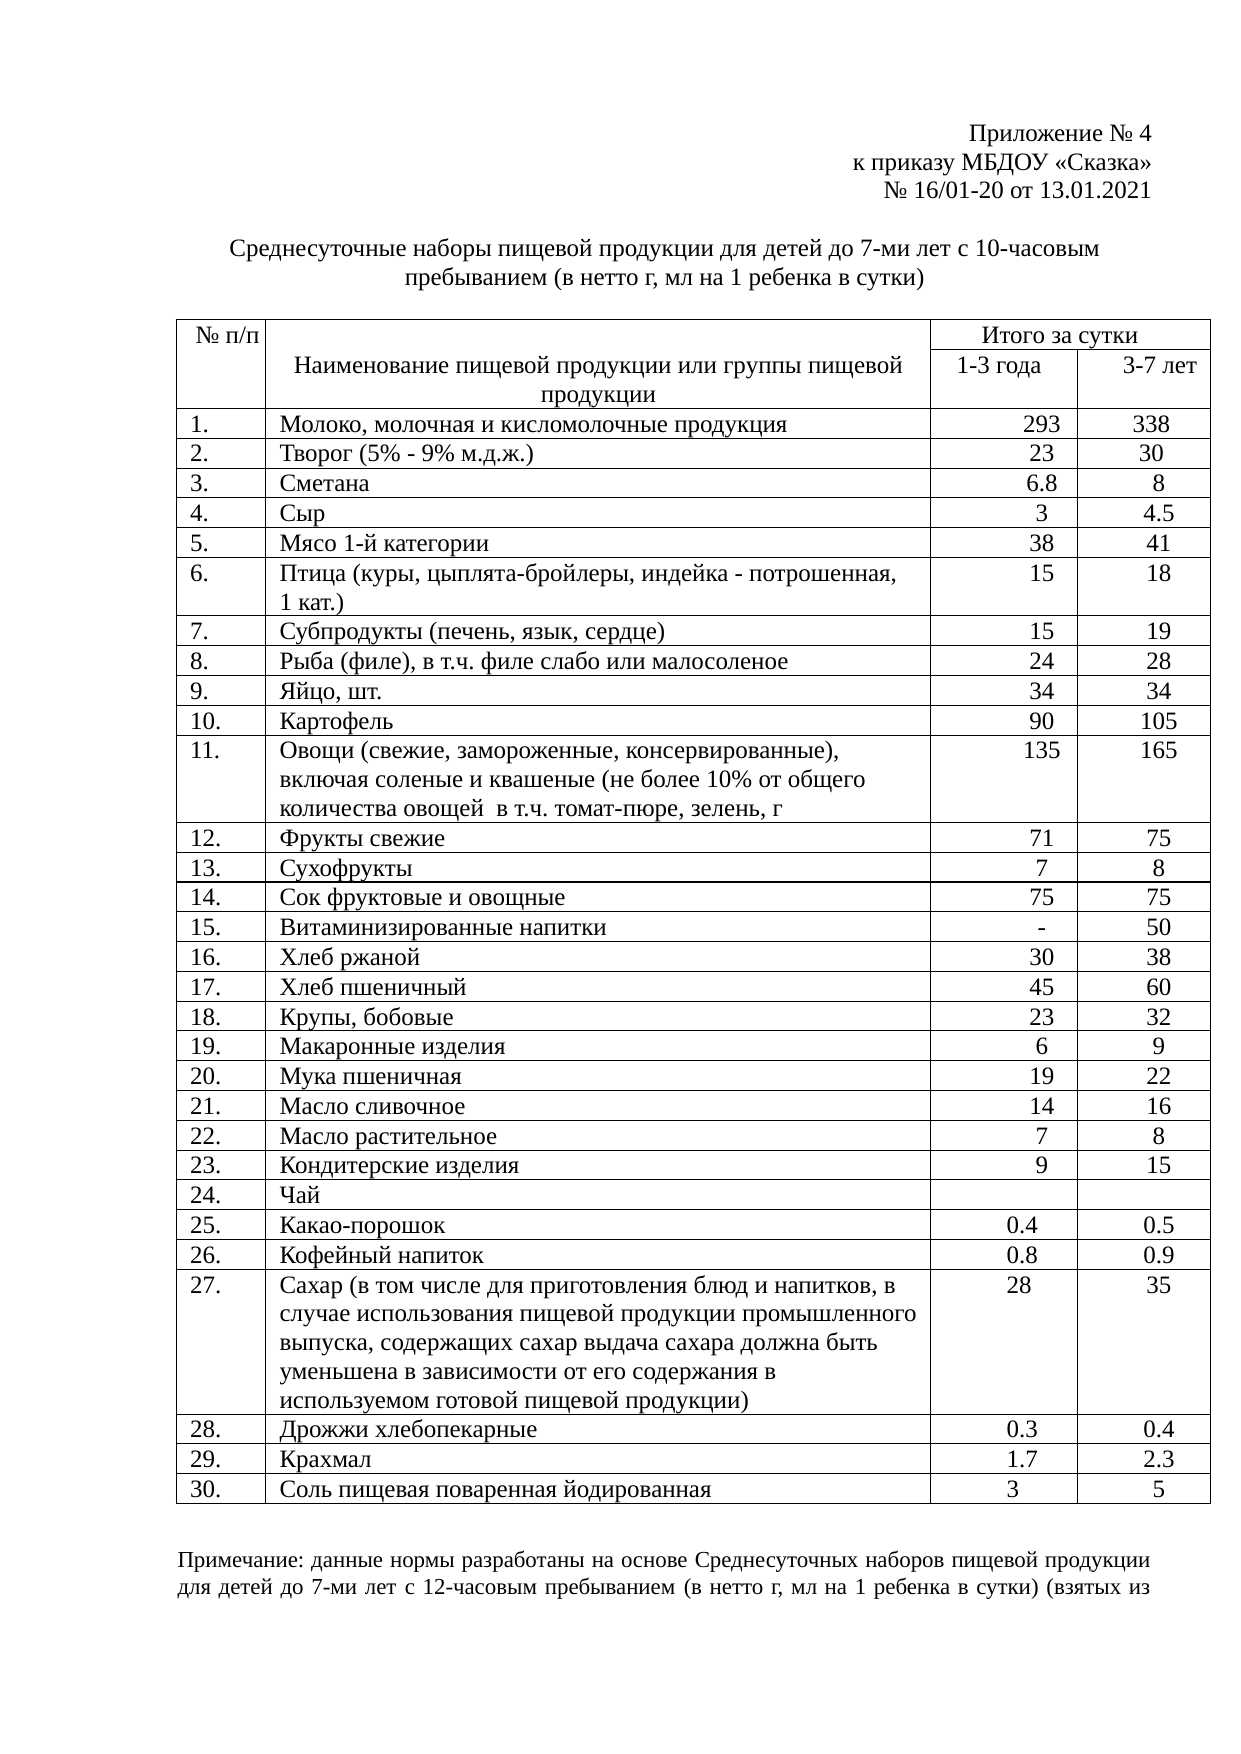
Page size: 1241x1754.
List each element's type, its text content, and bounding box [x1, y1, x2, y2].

table_cell 0.4 [931, 1210, 1077, 1239]
table_cell 9 [1078, 1031, 1210, 1060]
table_cell 28 [931, 1270, 1077, 1413]
table_cell 5. [177, 528, 265, 557]
table_cell 30 [1078, 439, 1210, 467]
table_cell 24. [177, 1180, 265, 1209]
table_cell 90 [931, 706, 1077, 734]
table_cell 27. [177, 1270, 265, 1413]
table_cell 19. [177, 1031, 265, 1060]
table_cell 3 [931, 1474, 1077, 1503]
table_cell 18. [177, 1002, 265, 1030]
table_cell Чай [266, 1180, 930, 1209]
table_cell 12. [177, 823, 265, 852]
table_cell 15. [177, 912, 265, 941]
text к приказу МБДОУ «Сказка» [177, 147, 1152, 176]
table_header [266, 320, 930, 349]
table_cell 11. [177, 736, 265, 822]
table_cell 0.3 [931, 1415, 1077, 1443]
table_cell 1.7 [931, 1444, 1077, 1473]
table_cell Кондитерские изделия [266, 1151, 930, 1179]
table_cell 7. [177, 616, 265, 645]
table_cell 38 [931, 528, 1077, 557]
table_cell 5 [1078, 1474, 1210, 1503]
table_cell 1-3 года [931, 350, 1077, 408]
table_cell 6 [931, 1031, 1077, 1060]
table_cell Рыба (филе), в т.ч. филе слабо или малосоленое [266, 646, 930, 675]
table_cell 20. [177, 1061, 265, 1090]
table_cell 8. [177, 646, 265, 675]
table_cell Сухофрукты [266, 853, 930, 881]
table_cell 34 [931, 676, 1077, 705]
table_cell 7 [931, 1121, 1077, 1149]
text Среднесуточные наборы пищевой продукции для детей до 7-ми лет с 10-часовым [177, 233, 1152, 262]
table_cell [1078, 1180, 1210, 1209]
table_cell 21. [177, 1091, 265, 1120]
table_cell 22. [177, 1121, 265, 1149]
table_cell 14 [931, 1091, 1077, 1120]
table_cell Картофель [266, 706, 930, 734]
table_cell Какао-порошок [266, 1210, 930, 1239]
table_cell 4.5 [1078, 498, 1210, 527]
table_cell 15 [931, 558, 1077, 615]
table_cell 19 [931, 1061, 1077, 1090]
table_cell 8 [1078, 1121, 1210, 1149]
text № 16/01-20 от 13.01.2021 [177, 176, 1152, 204]
table_cell 23. [177, 1151, 265, 1179]
table_cell Крупы, бобовые [266, 1002, 930, 1030]
table_cell Хлеб ржаной [266, 942, 930, 971]
table_cell Дрожжи хлебопекарные [266, 1415, 930, 1443]
table_header № п/п [177, 320, 265, 408]
table_cell 9 [931, 1151, 1077, 1179]
table_cell 19 [1078, 616, 1210, 645]
table_cell 41 [1078, 528, 1210, 557]
table_cell 14. [177, 883, 265, 911]
table_cell 2. [177, 439, 265, 467]
table_cell Творог (5% - 9% м.д.ж.) [266, 439, 930, 467]
table_cell 0.4 [1078, 1415, 1210, 1443]
table_cell Масло сливочное [266, 1091, 930, 1120]
table_cell Макаронные изделия [266, 1031, 930, 1060]
table_cell Наименование пищевой продукции или группы пищевой продукции [266, 349, 930, 408]
table_cell Сахар (в том числе для приготовления блюд и напитков, в случае использования пищевой продукции промышленного выпуска, содержащих сахар выдача сахара должна быть уменьшена в зависимости от его содержания в используемом готовой пищевой продукции) [266, 1270, 930, 1413]
table_cell Яйцо, шт. [266, 676, 930, 705]
table_cell Хлеб пшеничный [266, 972, 930, 1001]
table_header Итого за сутки [931, 320, 1210, 349]
table_cell 17. [177, 972, 265, 1001]
table_cell 26. [177, 1240, 265, 1269]
table_cell 0.9 [1078, 1240, 1210, 1269]
table_cell 32 [1078, 1002, 1210, 1030]
table_cell 30. [177, 1474, 265, 1503]
table_cell 30 [931, 942, 1077, 971]
table_cell 29. [177, 1444, 265, 1473]
table_cell 3-7 лет [1078, 350, 1210, 408]
table_cell 3. [177, 469, 265, 497]
table_cell Крахмал [266, 1444, 930, 1473]
table_cell 6.8 [931, 469, 1077, 497]
table_cell 24 [931, 646, 1077, 675]
table_cell 0.5 [1078, 1210, 1210, 1239]
table_cell 34 [1078, 676, 1210, 705]
table_cell Молоко, молочная и кисломолочные продукция [266, 409, 930, 437]
table_cell Овощи (свежие, замороженные, консервированные), включая соленые и квашеные (не более 10% от общего количества овощей в т.ч. томат-пюре, зелень, г [266, 736, 930, 822]
table_cell Сметана [266, 469, 930, 497]
table_cell 7 [931, 853, 1077, 881]
table_cell 293 [931, 409, 1077, 437]
table_cell 15 [931, 616, 1077, 645]
table_cell 28. [177, 1415, 265, 1443]
table_cell 25. [177, 1210, 265, 1239]
table_cell 60 [1078, 972, 1210, 1001]
table_cell 28 [1078, 646, 1210, 675]
table_cell 1. [177, 409, 265, 437]
table_cell 9. [177, 676, 265, 705]
table_cell 3 [931, 498, 1077, 527]
table_cell 8 [1078, 853, 1210, 881]
table_cell 23 [931, 439, 1077, 467]
table_cell 23 [931, 1002, 1077, 1030]
table_cell 165 [1078, 736, 1210, 822]
table_cell Витаминизированные напитки [266, 912, 930, 941]
table_cell 16. [177, 942, 265, 971]
table_cell Масло растительное [266, 1121, 930, 1149]
table_cell 15 [1078, 1151, 1210, 1179]
table_cell 0.8 [931, 1240, 1077, 1269]
table_cell [931, 1180, 1077, 1209]
table_cell 75 [1078, 883, 1210, 911]
table_cell 6. [177, 558, 265, 615]
table_cell 135 [931, 736, 1077, 822]
table_cell 4. [177, 498, 265, 527]
table_cell Фрукты свежие [266, 823, 930, 852]
table_cell 8 [1078, 469, 1210, 497]
table_cell Субпродукты (печень, язык, сердце) [266, 616, 930, 645]
table_cell 50 [1078, 912, 1210, 941]
table_cell 71 [931, 823, 1077, 852]
table_cell Сок фруктовые и овощные [266, 883, 930, 911]
text Приложение № 4 [177, 118, 1152, 147]
table_cell - [931, 912, 1077, 941]
table_cell 75 [1078, 823, 1210, 852]
table_cell 18 [1078, 558, 1210, 615]
table_cell Соль пищевая поваренная йодированная [266, 1474, 930, 1503]
table_cell Кофейный напиток [266, 1240, 930, 1269]
table_cell Мясо 1-й категории [266, 528, 930, 557]
table_cell 38 [1078, 942, 1210, 971]
table_cell 75 [931, 883, 1077, 911]
table_cell 13. [177, 853, 265, 881]
table_cell 35 [1078, 1270, 1210, 1413]
table_cell Птица (куры, цыплята-бройлеры, индейка - потрошенная, 1 кат.) [266, 558, 930, 615]
table_cell 22 [1078, 1061, 1210, 1090]
table_cell 105 [1078, 706, 1210, 734]
table_cell 45 [931, 972, 1077, 1001]
table_cell 2.3 [1078, 1444, 1210, 1473]
table_cell Сыр [266, 498, 930, 527]
table_cell 16 [1078, 1091, 1210, 1120]
table_cell 10. [177, 706, 265, 734]
text пребыванием (в нетто г, мл на 1 ребенка в сутки) [177, 262, 1152, 291]
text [177, 1546, 1152, 1599]
table_cell Мука пшеничная [266, 1061, 930, 1090]
table_cell 338 [1078, 409, 1210, 437]
